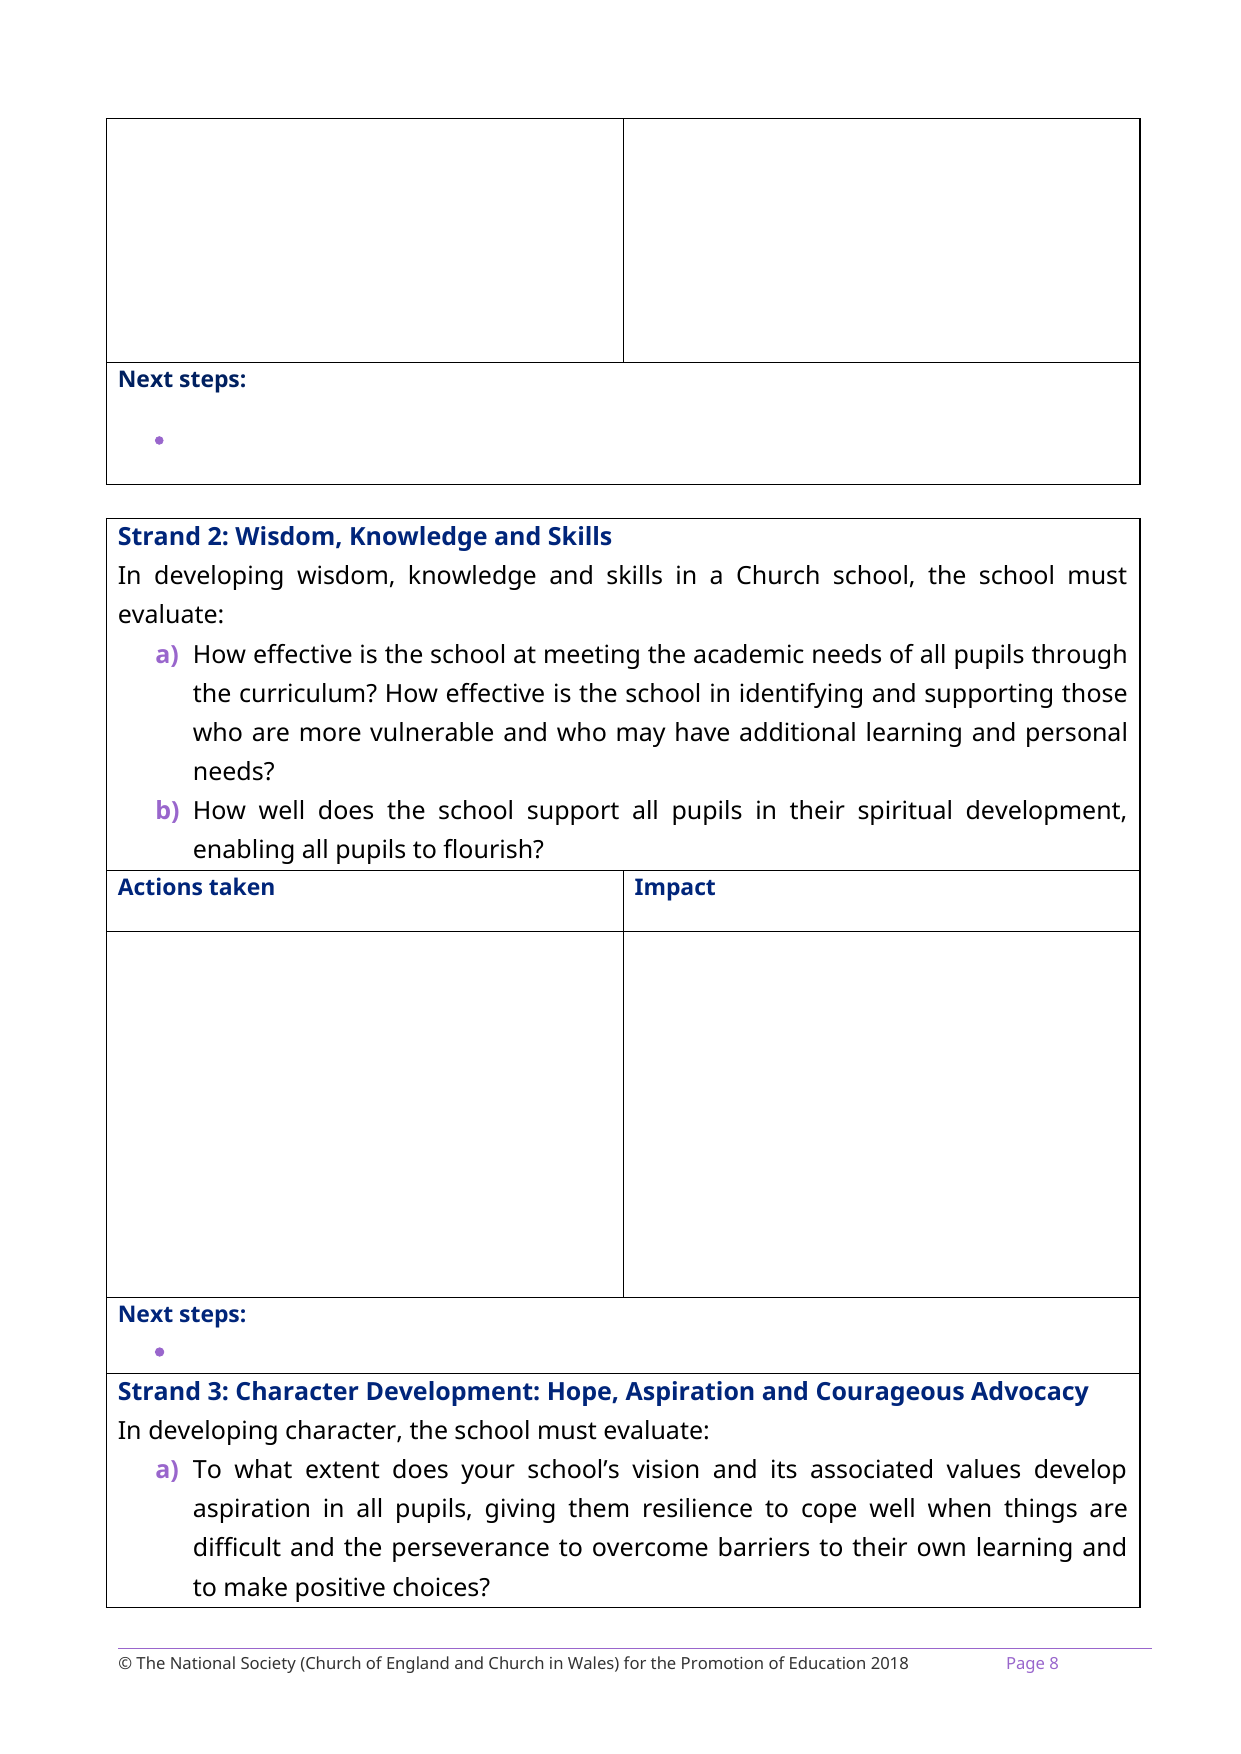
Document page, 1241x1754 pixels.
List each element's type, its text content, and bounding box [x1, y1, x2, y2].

table_header Strand 2: Wisdom, Knowledge and Skills In developing wisdom, knowledge and skills in a Church school, the school must evaluate: How effective is the school at meeting the academic needs of all pupils through the curriculum? How effective is the school in identifying and supporting those who are more vulnerable and who may have additional learning and personal needs? How well does the school support all pupils in their spiritual development, enabling all pupils to flourish? [107, 519, 1139, 870]
table_cell [107, 119, 623, 362]
table_cell [624, 119, 1139, 362]
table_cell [107, 1374, 1139, 1607]
table_cell [107, 932, 623, 1297]
table_cell [624, 932, 1139, 1297]
table_cell Next steps: [107, 363, 1139, 484]
table_cell Impact [624, 871, 1139, 931]
table_cell Actions taken [107, 871, 623, 931]
table_cell Next steps: [107, 1298, 1139, 1372]
